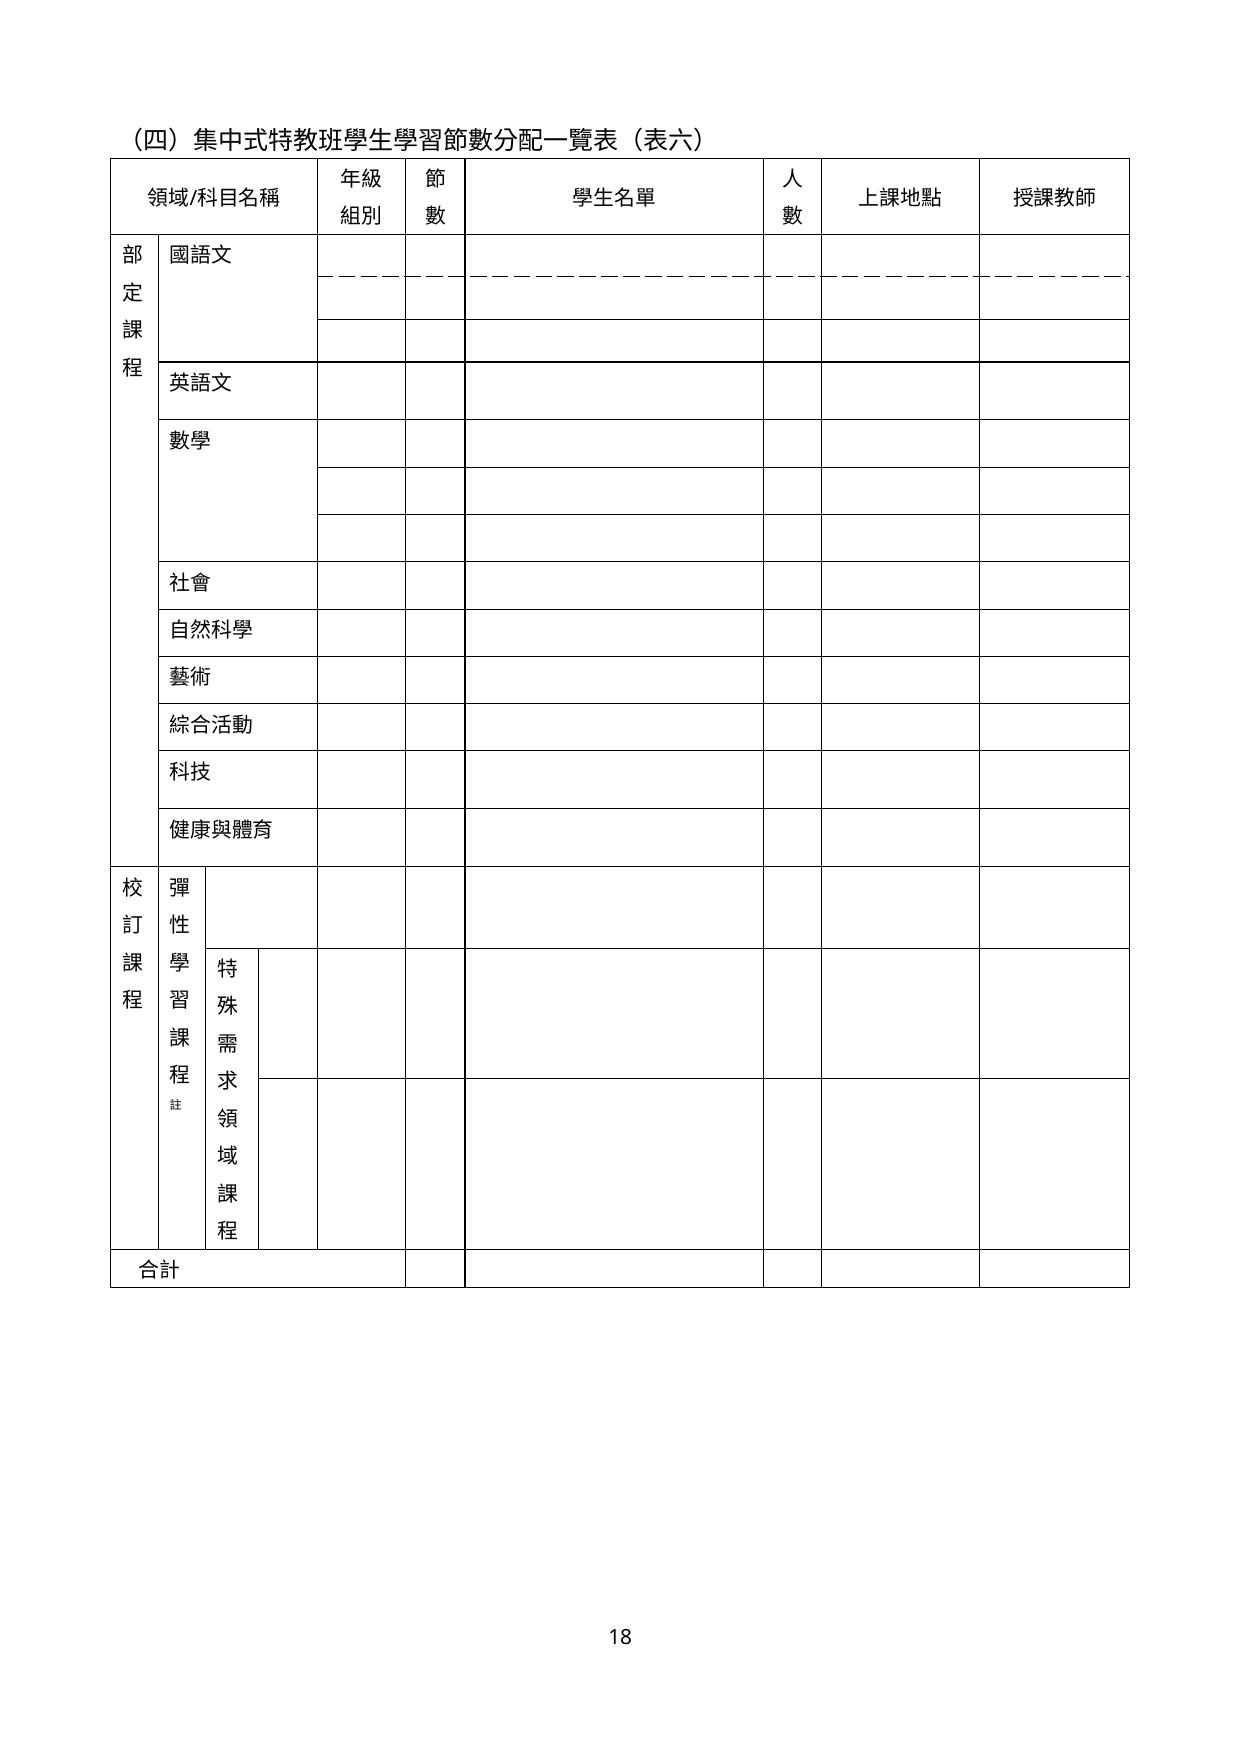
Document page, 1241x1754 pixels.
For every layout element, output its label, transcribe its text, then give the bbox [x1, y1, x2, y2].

table_cell [822, 468, 979, 514]
table_cell [406, 704, 464, 750]
table_cell 英語文 [159, 363, 317, 419]
table_cell [406, 657, 464, 703]
table_cell [980, 562, 1129, 608]
table_cell [764, 1079, 821, 1248]
table_cell [764, 363, 821, 419]
table_cell [466, 809, 763, 866]
table_cell [822, 1250, 979, 1287]
table_cell [318, 363, 405, 419]
table_cell [822, 1079, 979, 1248]
table_cell [318, 276, 405, 319]
table_cell [764, 320, 821, 361]
table_cell [980, 468, 1129, 514]
table_cell 合計 [111, 1250, 405, 1287]
table_cell [406, 235, 464, 276]
table_cell [980, 949, 1129, 1077]
table_cell [466, 867, 763, 947]
table_cell [822, 809, 979, 866]
table_cell [318, 610, 405, 656]
table_cell [764, 468, 821, 514]
table_cell [406, 610, 464, 656]
table_cell [466, 515, 763, 561]
table_cell [980, 1250, 1129, 1287]
table_cell [822, 515, 979, 561]
table_cell [406, 751, 464, 808]
table_cell 綜合活動 [159, 704, 317, 750]
table_cell [980, 1079, 1129, 1248]
table_cell [764, 1250, 821, 1287]
table_cell [980, 704, 1129, 750]
table_cell [980, 867, 1129, 947]
table_cell [406, 420, 464, 467]
table_cell [466, 657, 763, 703]
table_cell [318, 515, 405, 561]
table_cell [764, 235, 821, 276]
table_header 年級 組別 [318, 159, 405, 234]
table_cell [406, 949, 464, 1077]
table_cell [318, 1079, 405, 1248]
table_cell 國語文 [159, 235, 317, 361]
table_cell [980, 751, 1129, 808]
table_cell [764, 949, 821, 1077]
table_cell [822, 276, 979, 319]
table_cell [980, 809, 1129, 866]
table_cell [980, 276, 1129, 319]
table_cell [318, 468, 405, 514]
table_cell [406, 809, 464, 866]
table_cell [764, 610, 821, 656]
table_cell [764, 809, 821, 866]
table_cell [406, 867, 464, 947]
table_cell [466, 751, 763, 808]
table_cell [406, 515, 464, 561]
table_cell [980, 515, 1129, 561]
table_cell [980, 320, 1129, 361]
table_cell [466, 468, 763, 514]
table_cell [406, 363, 464, 419]
table_cell [822, 867, 979, 947]
table_cell [318, 657, 405, 703]
table_cell [206, 867, 317, 947]
table_cell [259, 949, 317, 1077]
table_cell [406, 562, 464, 608]
table_cell [764, 657, 821, 703]
table_cell [980, 420, 1129, 467]
table_cell 部定課程 [111, 235, 158, 866]
table_cell [822, 949, 979, 1077]
table_cell [466, 949, 763, 1077]
table_cell [466, 1250, 763, 1287]
table_cell [406, 1250, 464, 1287]
table_cell 校訂課程 [111, 867, 158, 1248]
table_cell [822, 235, 979, 276]
table_cell 自然科學 [159, 610, 317, 656]
table_cell [980, 657, 1129, 703]
table_cell [764, 515, 821, 561]
table_cell [466, 704, 763, 750]
table_cell [466, 420, 763, 467]
table_cell [822, 657, 979, 703]
table_cell [318, 562, 405, 608]
table_cell [466, 562, 763, 608]
table_cell [764, 562, 821, 608]
table_cell [764, 704, 821, 750]
table_cell 健康與體育 [159, 809, 317, 866]
table_cell 特殊需求領域課程 [206, 949, 258, 1248]
table_cell [406, 320, 464, 361]
table_cell [318, 320, 405, 361]
table_header 節數 [406, 159, 464, 234]
table_cell [466, 235, 763, 276]
table_cell [466, 320, 763, 361]
table_cell [318, 809, 405, 866]
table_cell [466, 276, 763, 319]
table_cell 科技 [159, 751, 317, 808]
text （四）集中式特教班學生學習節數分配一覽表（表六） [118, 120, 1122, 158]
table_cell [318, 867, 405, 947]
table_cell [466, 1079, 763, 1248]
table_cell 數學 [159, 420, 317, 561]
table_header 領域/科目名稱 [111, 159, 317, 234]
table_cell [318, 235, 405, 276]
table_cell [980, 235, 1129, 276]
table_cell [980, 363, 1129, 419]
table_cell [822, 610, 979, 656]
table_header 人數 [764, 159, 821, 234]
table_header 學生名單 [466, 159, 763, 234]
table_cell [822, 420, 979, 467]
table_cell [318, 751, 405, 808]
table_cell [822, 363, 979, 419]
table_cell [764, 867, 821, 947]
table_cell [406, 276, 464, 319]
table_cell [466, 363, 763, 419]
table_cell [259, 1079, 317, 1248]
table_cell 社會 [159, 562, 317, 608]
table_cell [318, 949, 405, 1077]
table_cell [980, 610, 1129, 656]
table_cell [466, 610, 763, 656]
table_cell 彈性學習課程註 [159, 867, 205, 1248]
table_cell 藝術 [159, 657, 317, 703]
table_cell [406, 468, 464, 514]
table_cell [764, 276, 821, 319]
table_cell [406, 1079, 464, 1248]
table_header 上課地點 [822, 159, 979, 234]
table_header 授課教師 [980, 159, 1129, 234]
table_cell [318, 704, 405, 750]
table_cell [764, 751, 821, 808]
table_cell [764, 420, 821, 467]
table_cell [822, 704, 979, 750]
table_cell [822, 751, 979, 808]
table_cell [822, 562, 979, 608]
table_cell [318, 420, 405, 467]
table_cell [822, 320, 979, 361]
